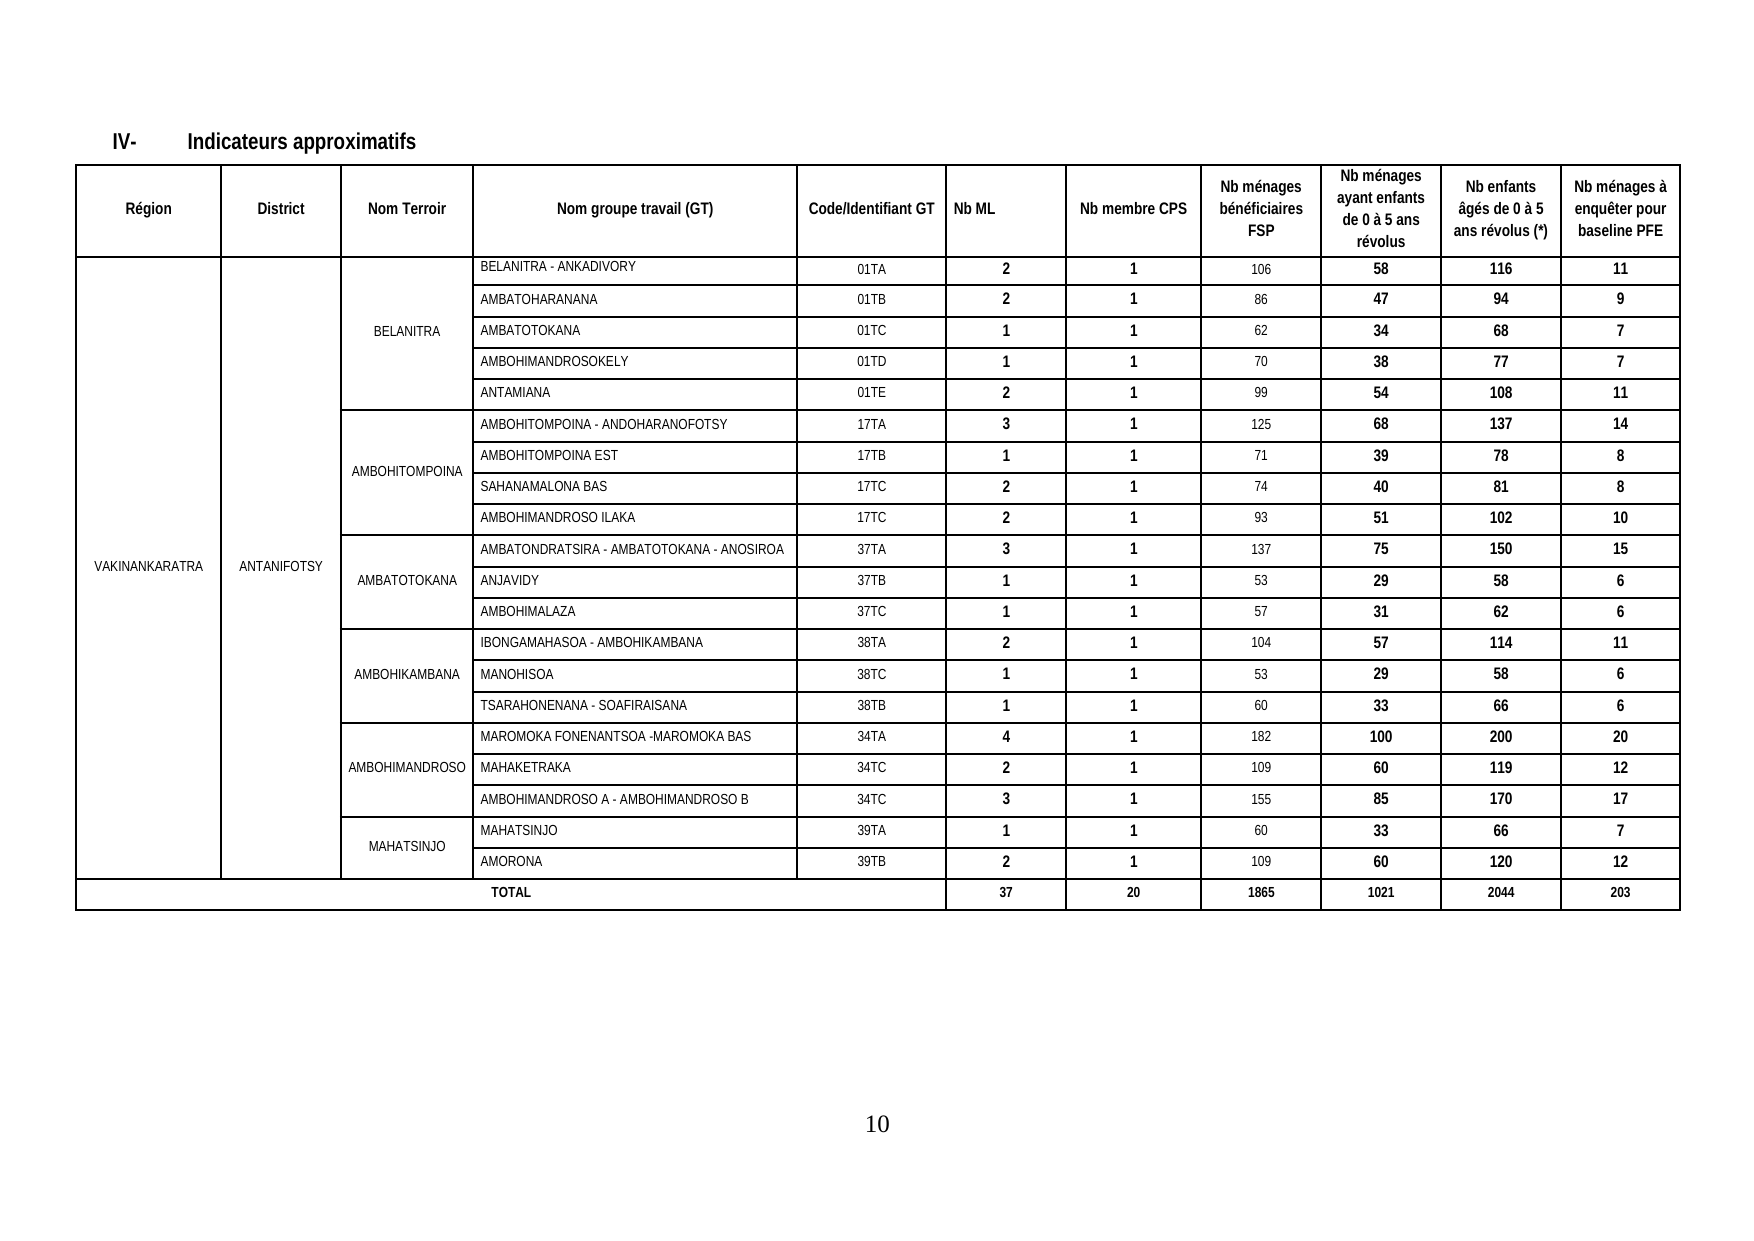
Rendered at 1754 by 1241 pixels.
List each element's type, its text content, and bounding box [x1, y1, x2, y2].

table_cell 2 [947, 380, 1065, 409]
table_cell 10 [1562, 505, 1679, 534]
table_cell 9 [1562, 286, 1679, 316]
table_cell 51 [1322, 505, 1440, 534]
table_cell 1 [1067, 380, 1200, 409]
table_cell 60 [1202, 693, 1320, 722]
table_cell 38TA [798, 630, 945, 659]
table_cell 1 [1067, 786, 1200, 816]
table_cell 93 [1202, 505, 1320, 534]
table_cell IBONGAMAHASOA - AMBOHIKAMBANA [474, 630, 796, 659]
table_cell 12 [1562, 849, 1679, 878]
table_cell 01TA [798, 258, 945, 284]
table_cell 1 [947, 693, 1065, 722]
table_cell 1 [1067, 724, 1200, 753]
table_cell 15 [1562, 536, 1679, 566]
table_cell 125 [1202, 411, 1320, 441]
table_cell 38TC [798, 661, 945, 691]
table_cell 3 [947, 786, 1065, 816]
table_cell 31 [1322, 599, 1440, 628]
table_cell 66 [1442, 693, 1560, 722]
table_cell AMBOHIMANDROSO ILAKA [474, 505, 796, 534]
table_cell 37 [947, 880, 1065, 909]
table_cell 81 [1442, 474, 1560, 503]
table_cell 38TB [798, 693, 945, 722]
table_cell 01TB [798, 286, 945, 316]
table_cell 7 [1562, 318, 1679, 347]
table_cell 68 [1442, 318, 1560, 347]
table_cell 3 [947, 536, 1065, 566]
table_cell 68 [1322, 411, 1440, 441]
table_header Nb ménages à enquêter pour baseline PFE [1562, 166, 1679, 256]
table_cell 2 [947, 505, 1065, 534]
table_cell 20 [1067, 880, 1200, 909]
table_cell 8 [1562, 474, 1679, 503]
table_cell 2 [947, 258, 1065, 284]
table_cell 119 [1442, 755, 1560, 784]
table_cell 29 [1322, 568, 1440, 597]
table_cell ANTANIFOTSY [222, 258, 340, 878]
table_cell 1 [947, 443, 1065, 472]
table_cell 94 [1442, 286, 1560, 316]
table_cell 58 [1322, 258, 1440, 284]
table_cell 120 [1442, 849, 1560, 878]
table_cell 1 [1067, 505, 1200, 534]
table_cell AMBOHITOMPOINA EST [474, 443, 796, 472]
table_cell 1 [1067, 849, 1200, 878]
table_cell 14 [1562, 411, 1679, 441]
table_cell 1 [1067, 661, 1200, 691]
table_cell 8 [1562, 443, 1679, 472]
table_header Nb ML [947, 166, 1065, 256]
table_header Code/Identifiant GT [798, 166, 945, 256]
table_cell 108 [1442, 380, 1560, 409]
table_cell 57 [1202, 599, 1320, 628]
table_cell MAROMOKA FONENANTSOA -MAROMOKA BAS [474, 724, 796, 753]
table_cell 200 [1442, 724, 1560, 753]
table_cell 100 [1322, 724, 1440, 753]
table_cell AMBATOTOKANA [474, 318, 796, 347]
table_cell 6 [1562, 568, 1679, 597]
table_cell 1 [1067, 599, 1200, 628]
table_cell MAHATSINJO [474, 818, 796, 847]
table_cell 34 [1322, 318, 1440, 347]
table_cell 75 [1322, 536, 1440, 566]
table_header Nb ménages bénéficiaires FSP [1202, 166, 1320, 256]
table_cell AMBOHIMANDROSO [342, 724, 472, 816]
table_cell 17TA [798, 411, 945, 441]
table_cell 1 [1067, 536, 1200, 566]
table_cell 2 [947, 755, 1065, 784]
table_header Nb enfants âgés de 0 à 5 ans révolus (*) [1442, 166, 1560, 256]
table_cell 1 [1067, 318, 1200, 347]
table_cell 37TC [798, 599, 945, 628]
table_cell 38 [1322, 349, 1440, 378]
table_cell 109 [1202, 755, 1320, 784]
table_cell AMBOHIMANDROSO A - AMBOHIMANDROSO B [474, 786, 796, 816]
table_cell MAHATSINJO [342, 818, 472, 878]
table_cell 1 [1067, 818, 1200, 847]
table_cell 62 [1442, 599, 1560, 628]
table_cell 106 [1202, 258, 1320, 284]
table_cell 01TE [798, 380, 945, 409]
table_cell 60 [1322, 755, 1440, 784]
table_cell AMBOHIKAMBANA [342, 630, 472, 722]
table_cell 34TA [798, 724, 945, 753]
table_cell 77 [1442, 349, 1560, 378]
table_cell AMORONA [474, 849, 796, 878]
table_cell 54 [1322, 380, 1440, 409]
table_cell 102 [1442, 505, 1560, 534]
table_cell MANOHISOA [474, 661, 796, 691]
table_cell AMBATOHARANANA [474, 286, 796, 316]
table_cell 40 [1322, 474, 1440, 503]
table_cell 109 [1202, 849, 1320, 878]
table_cell 74 [1202, 474, 1320, 503]
table_cell 85 [1322, 786, 1440, 816]
table_cell 1 [1067, 286, 1200, 316]
table_cell 1 [1067, 693, 1200, 722]
table_cell 170 [1442, 786, 1560, 816]
table_cell 01TD [798, 349, 945, 378]
table_cell 34TC [798, 755, 945, 784]
table_cell 58 [1442, 661, 1560, 691]
table_cell 1 [1067, 474, 1200, 503]
table_cell 2 [947, 630, 1065, 659]
table_cell SAHANAMALONA BAS [474, 474, 796, 503]
table_cell 17TC [798, 505, 945, 534]
table_cell 155 [1202, 786, 1320, 816]
table_cell 203 [1562, 880, 1679, 909]
table_cell 39TA [798, 818, 945, 847]
table_header Région [77, 166, 220, 256]
table_cell 116 [1442, 258, 1560, 284]
table_cell 37TB [798, 568, 945, 597]
table_cell 1021 [1322, 880, 1440, 909]
table_cell 1 [947, 818, 1065, 847]
table_cell 11 [1562, 258, 1679, 284]
table_cell ANTAMIANA [474, 380, 796, 409]
table_cell BELANITRA - ANKADIVORY [474, 258, 796, 284]
table_cell 17TB [798, 443, 945, 472]
table_cell 29 [1322, 661, 1440, 691]
table_cell 17 [1562, 786, 1679, 816]
table_cell 6 [1562, 661, 1679, 691]
table_cell 57 [1322, 630, 1440, 659]
table_cell 71 [1202, 443, 1320, 472]
table_cell 4 [947, 724, 1065, 753]
table_cell 47 [1322, 286, 1440, 316]
table_cell 6 [1562, 693, 1679, 722]
table_cell 33 [1322, 693, 1440, 722]
table_cell 150 [1442, 536, 1560, 566]
table_cell 137 [1202, 536, 1320, 566]
table_cell 17TC [798, 474, 945, 503]
table_cell BELANITRA [342, 258, 472, 409]
table_cell 1 [1067, 411, 1200, 441]
table_cell 39TB [798, 849, 945, 878]
table_cell 53 [1202, 568, 1320, 597]
table_cell 1 [1067, 630, 1200, 659]
table_cell 12 [1562, 755, 1679, 784]
table_cell ANJAVIDY [474, 568, 796, 597]
table_cell 58 [1442, 568, 1560, 597]
table_cell 1 [947, 318, 1065, 347]
table_cell AMBOHITOMPOINA - ANDOHARANOFOTSY [474, 411, 796, 441]
table_cell MAHAKETRAKA [474, 755, 796, 784]
table_cell 2 [947, 849, 1065, 878]
table_cell 37TA [798, 536, 945, 566]
table_cell 86 [1202, 286, 1320, 316]
table_cell 60 [1202, 818, 1320, 847]
table_cell 1 [1067, 258, 1200, 284]
table_header Nom Terroir [342, 166, 472, 256]
table_header Nom groupe travail (GT) [474, 166, 796, 256]
subtitle Indicateurs approximatifs [112, 128, 1679, 154]
table_cell 66 [1442, 818, 1560, 847]
table_cell 114 [1442, 630, 1560, 659]
table_cell 1 [947, 568, 1065, 597]
table_cell 1865 [1202, 880, 1320, 909]
table_cell 11 [1562, 380, 1679, 409]
table_cell 78 [1442, 443, 1560, 472]
table_cell 1 [1067, 755, 1200, 784]
table_cell AMBOHIMALAZA [474, 599, 796, 628]
table_cell 1 [947, 661, 1065, 691]
table_cell 11 [1562, 630, 1679, 659]
table_cell 2 [947, 474, 1065, 503]
table_header Nb ménages ayant enfants de 0 à 5 ans révolus [1322, 166, 1440, 256]
table_cell 7 [1562, 818, 1679, 847]
table_cell 33 [1322, 818, 1440, 847]
table_cell 3 [947, 411, 1065, 441]
table_cell AMBATONDRATSIRA - AMBATOTOKANA - ANOSIROA [474, 536, 796, 566]
table_cell 137 [1442, 411, 1560, 441]
table_cell 7 [1562, 349, 1679, 378]
table_cell 39 [1322, 443, 1440, 472]
table_header District [222, 166, 340, 256]
table_cell 53 [1202, 661, 1320, 691]
table_cell 1 [947, 349, 1065, 378]
table_cell 182 [1202, 724, 1320, 753]
table_cell 6 [1562, 599, 1679, 628]
table_cell 01TC [798, 318, 945, 347]
table_cell 1 [1067, 443, 1200, 472]
table_cell 60 [1322, 849, 1440, 878]
table_cell AMBATOTOKANA [342, 536, 472, 628]
table_cell TOTAL [77, 880, 945, 909]
table_cell 99 [1202, 380, 1320, 409]
table_cell 62 [1202, 318, 1320, 347]
table_cell 1 [1067, 568, 1200, 597]
table_cell AMBOHIMANDROSOKELY [474, 349, 796, 378]
table_cell 104 [1202, 630, 1320, 659]
table_header Nb membre CPS [1067, 166, 1200, 256]
table_cell 2 [947, 286, 1065, 316]
table_cell 34TC [798, 786, 945, 816]
table_cell 2044 [1442, 880, 1560, 909]
table_cell 20 [1562, 724, 1679, 753]
table_cell 1 [947, 599, 1065, 628]
table_cell TSARAHONENANA - SOAFIRAISANA [474, 693, 796, 722]
table_cell 70 [1202, 349, 1320, 378]
table_cell 1 [1067, 349, 1200, 378]
table_cell AMBOHITOMPOINA [342, 411, 472, 534]
table_cell VAKINANKARATRA [77, 258, 220, 878]
